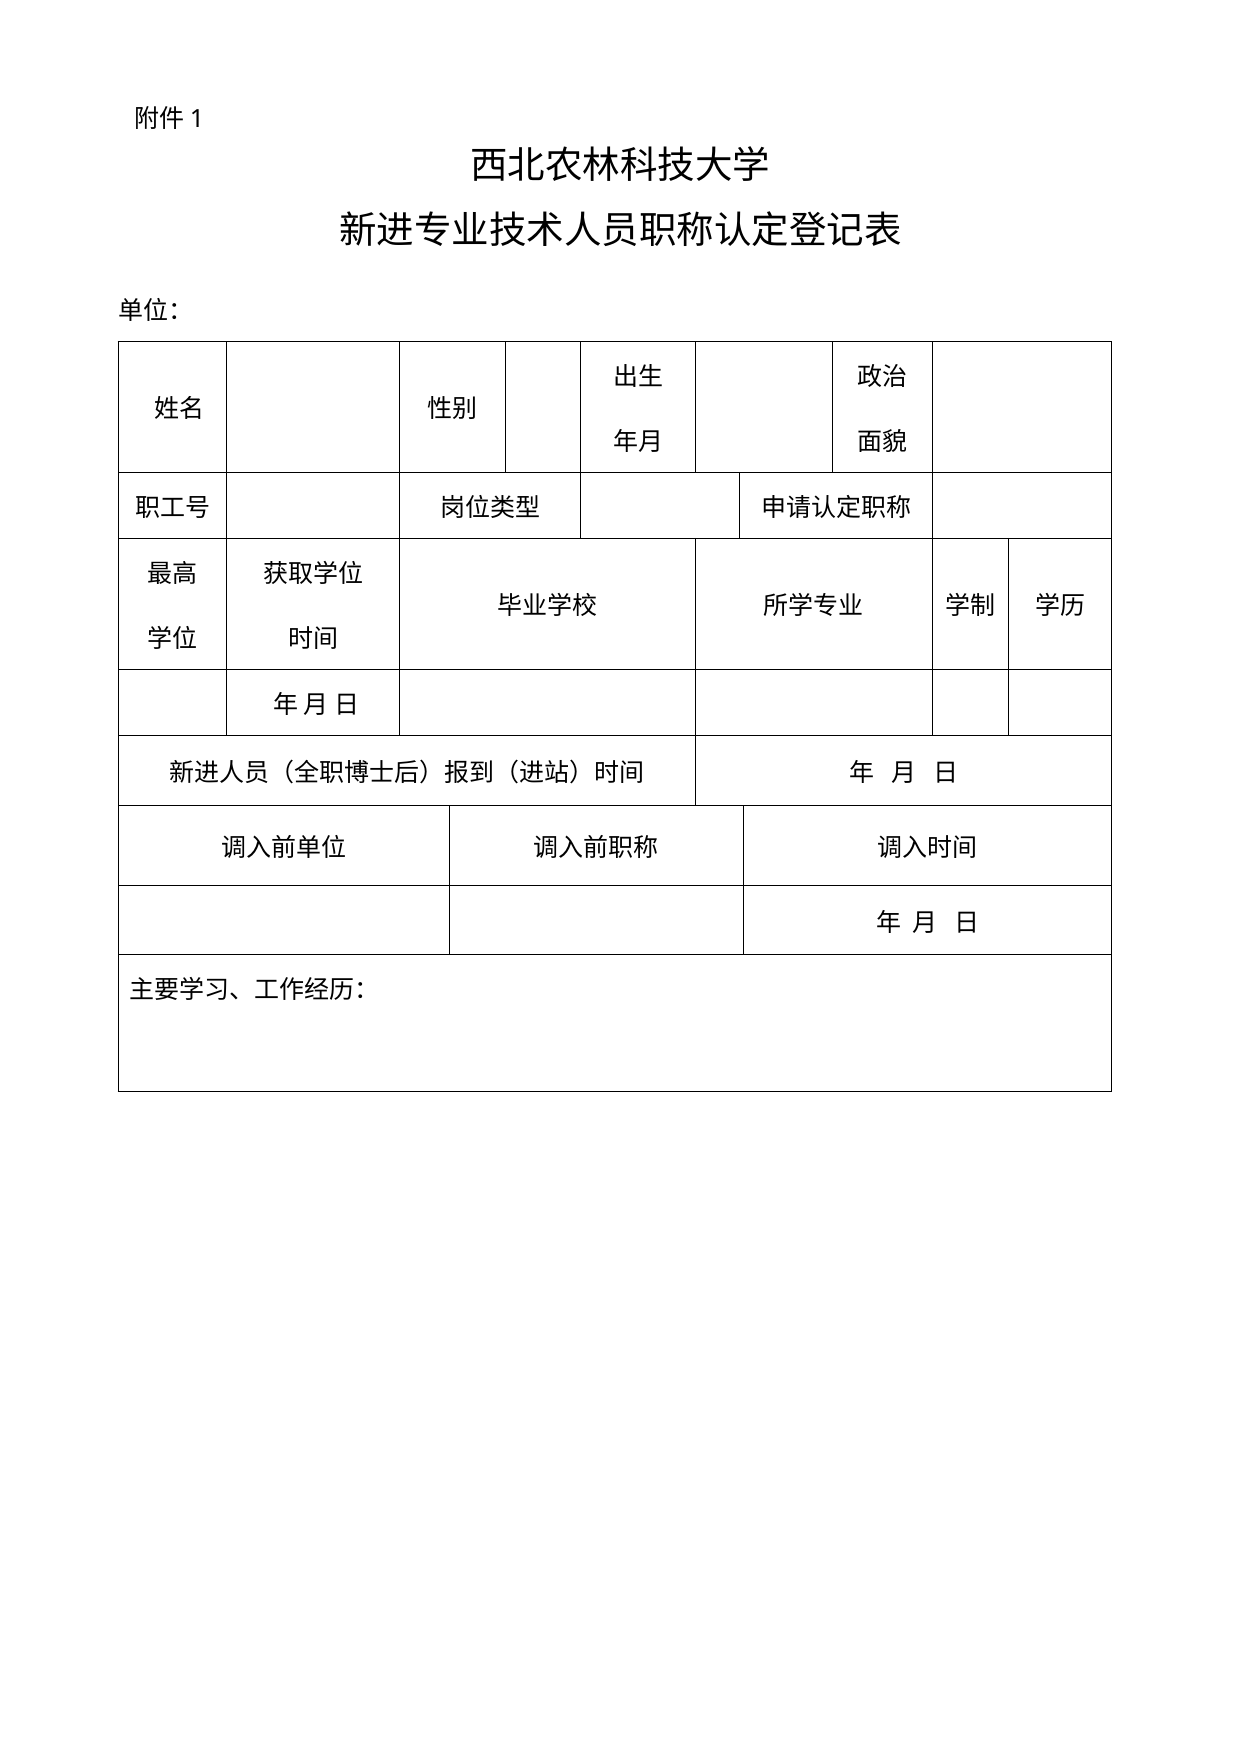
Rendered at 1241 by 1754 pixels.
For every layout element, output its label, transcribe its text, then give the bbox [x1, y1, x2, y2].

table_cell [119, 886, 449, 954]
table_header [506, 342, 580, 472]
table_header 性别 [400, 342, 505, 472]
table_cell 新进人员（全职博士后）报到（进站）时间 [119, 736, 695, 805]
table_cell 所学专业 [696, 539, 932, 669]
table_header 政治 面貌 [833, 342, 932, 472]
table_cell 学历 [1009, 539, 1111, 669]
table_cell [119, 670, 226, 735]
table_cell 主要学习、工作经历： [119, 955, 1111, 1091]
table_cell 调入前职称 [450, 806, 743, 885]
table_header [933, 342, 1111, 472]
table_cell [450, 886, 743, 954]
table_cell 调入时间 [744, 806, 1111, 885]
table_cell 调入前单位 [119, 806, 449, 885]
text 西北农林科技大学 [118, 129, 1122, 194]
table_cell [696, 670, 932, 735]
table_cell 最高 学位 [119, 539, 226, 669]
text 单位： [118, 276, 1122, 341]
table_cell [400, 670, 695, 735]
table_cell 年 月 日 [696, 736, 1111, 805]
table_cell [227, 473, 399, 538]
text 新进专业技术人员职称认定登记表 [118, 194, 1122, 259]
table_cell [933, 473, 1111, 538]
table_header 出生 年月 [581, 342, 695, 472]
table_cell 获取学位 时间 [227, 539, 399, 669]
table_cell 年 月 日 [744, 886, 1111, 954]
table_cell 岗位类型 [400, 473, 580, 538]
table_cell 职工号 [119, 473, 226, 538]
table_header [227, 342, 399, 472]
table_cell [933, 670, 1008, 735]
table_cell [1009, 670, 1111, 735]
table_header [696, 342, 832, 472]
table_cell [581, 473, 739, 538]
table_cell 学制 [933, 539, 1008, 669]
table_cell 毕业学校 [400, 539, 695, 669]
table_header 姓名 [119, 342, 226, 472]
table_cell 年 月 日 [227, 670, 399, 735]
table_cell 申请认定职称 [740, 473, 932, 538]
